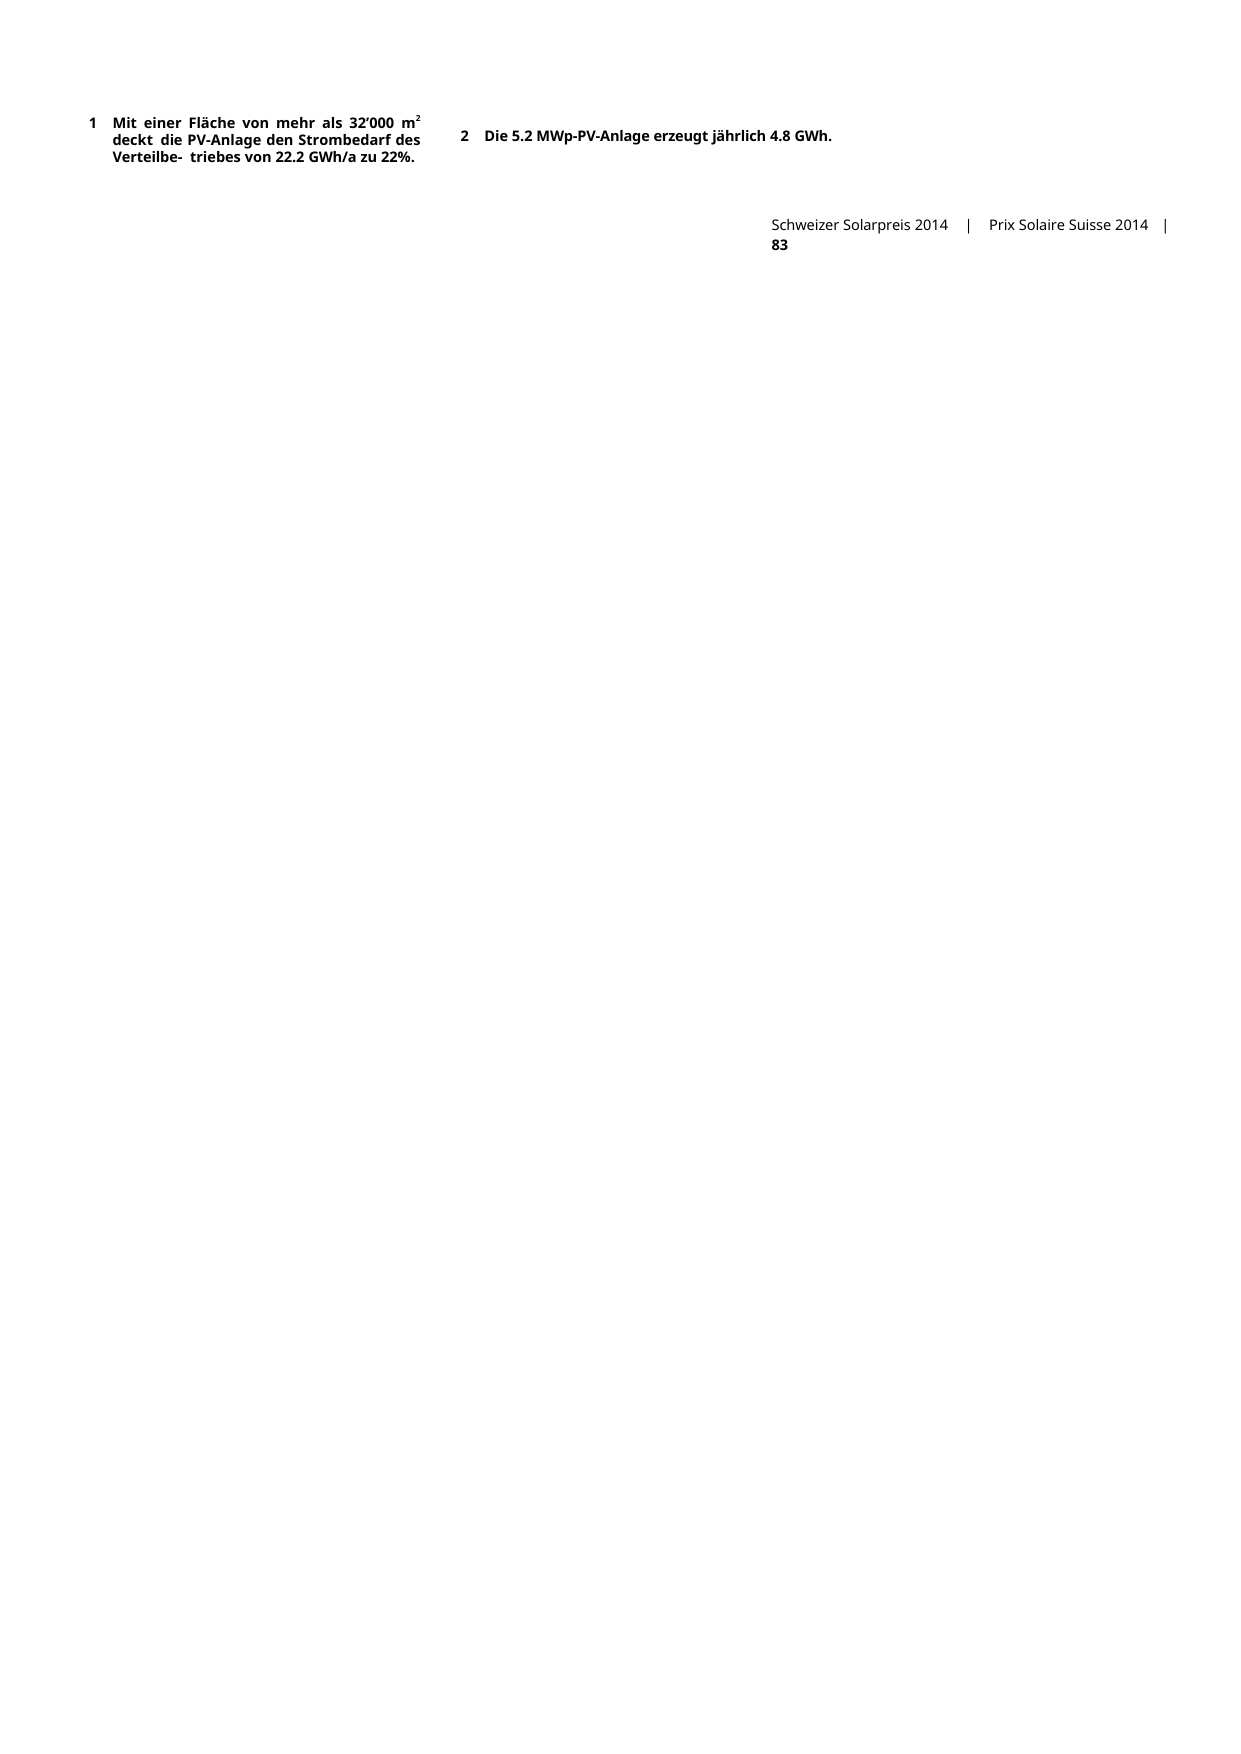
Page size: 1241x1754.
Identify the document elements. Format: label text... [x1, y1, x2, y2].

list Die 5.2 MWp-PV-Anlage erzeugt jährlich 4.8 GWh. [460, 125, 1192, 145]
list Mit einer Fläche von mehr als 32’000 m2 deckt die PV-Anlage den Strombedarf des Verteilbe- triebes von 22.2 GWh/a zu 22%. [88, 116, 420, 166]
text Schweizer Solarpreis 2014 | Prix Solaire Suisse 2014 | 83 [771, 215, 1192, 254]
